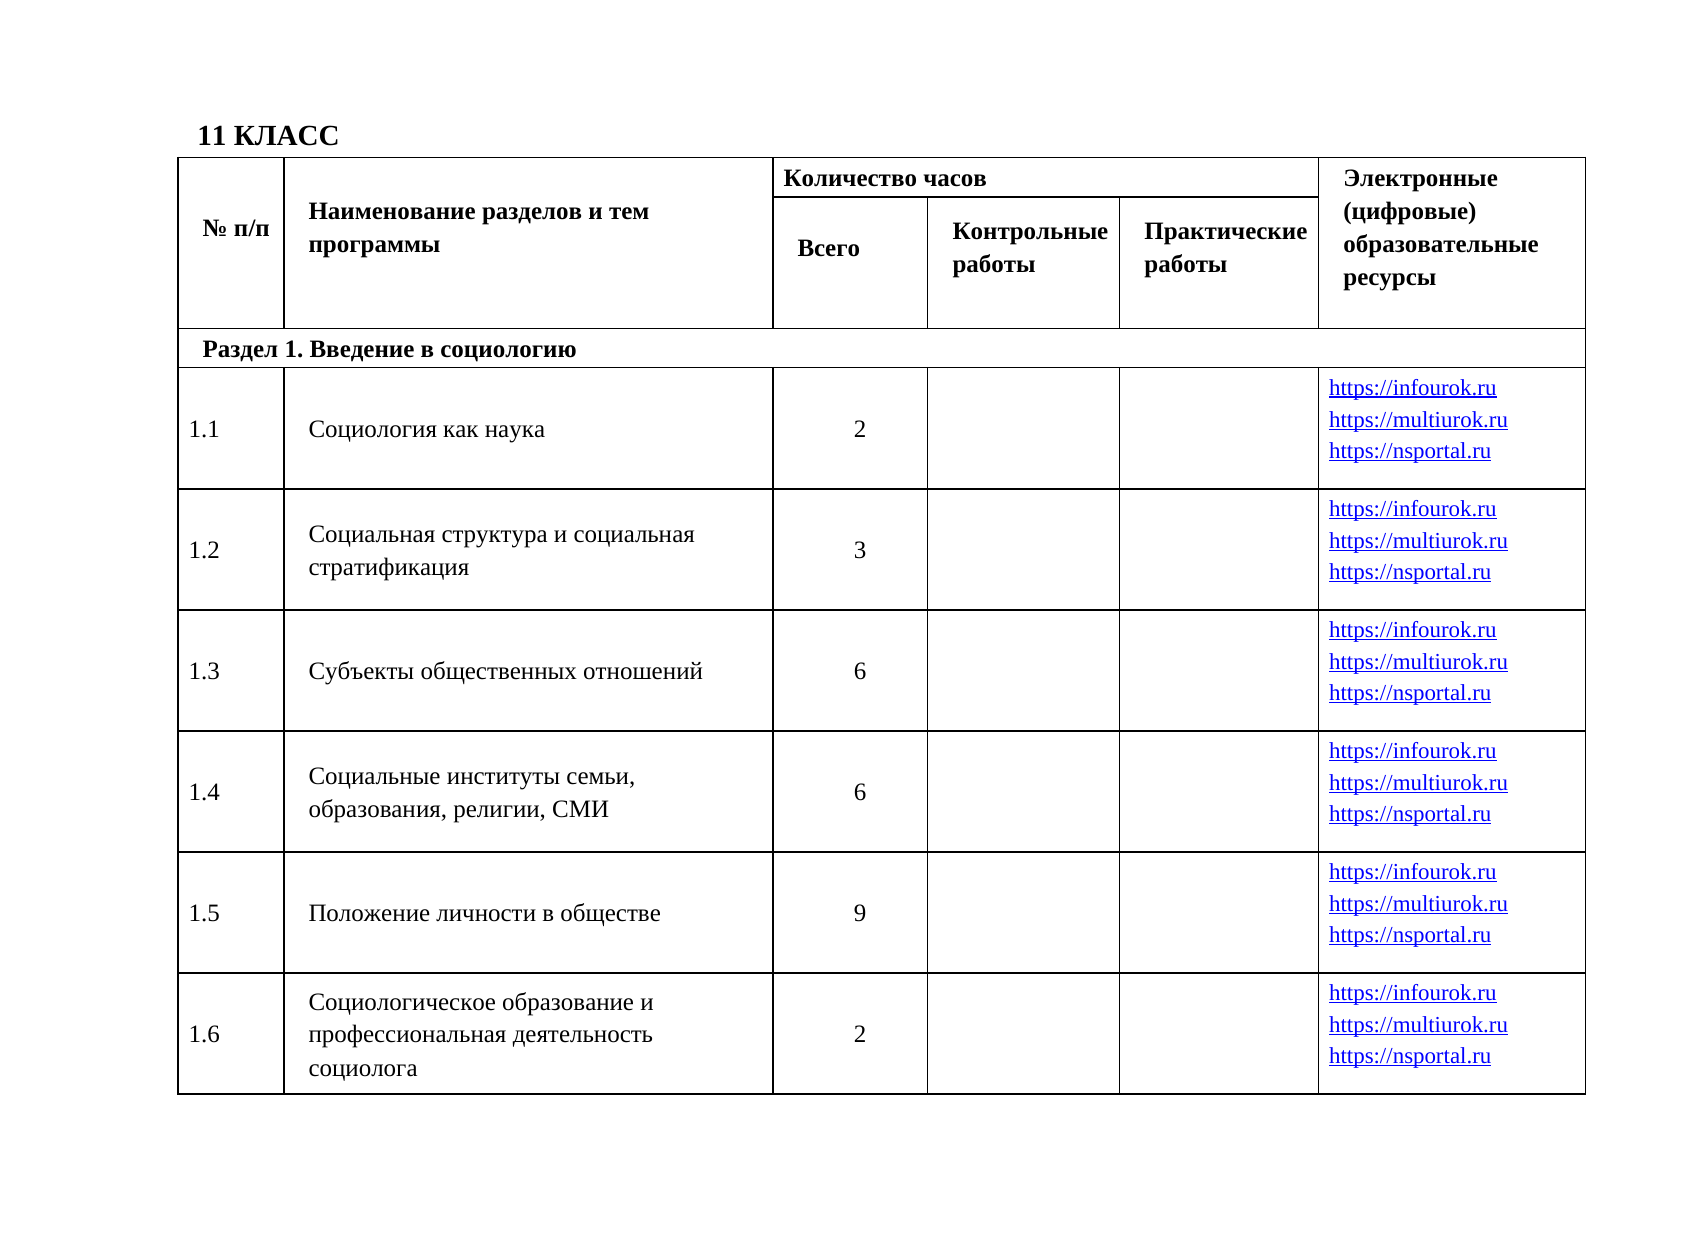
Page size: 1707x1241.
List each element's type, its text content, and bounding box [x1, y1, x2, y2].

table_cell [1120, 853, 1318, 972]
table_cell [928, 974, 1119, 1093]
table_cell https://infourok.ru https://multiurok.ru https://nsportal.ru [1319, 611, 1585, 730]
table_cell Социологическое образование и профессиональная деятельность социолога [285, 974, 772, 1093]
table_cell [928, 611, 1119, 730]
table_cell [1120, 611, 1318, 730]
table_cell 1.1 [179, 368, 283, 488]
table_cell 1.2 [179, 490, 283, 609]
table_cell https://infourok.ru https://multiurok.ru https://nsportal.ru [1319, 732, 1585, 851]
table_cell 2 [774, 368, 927, 488]
table_cell [928, 853, 1119, 972]
table_cell Раздел 1. Введение в социологию [179, 329, 1585, 367]
table_header № п/п [179, 158, 283, 327]
table_cell Положение личности в обществе [285, 853, 772, 972]
table_cell Практические работы [1120, 198, 1318, 327]
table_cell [1319, 974, 1585, 1093]
table_cell 9 [774, 853, 927, 972]
table_cell 6 [774, 611, 927, 730]
table_cell Социальная структура и социальная стратификация [285, 490, 772, 609]
table_cell https://infourok.ru https://multiurok.ru https://nsportal.ru [1319, 368, 1585, 488]
table_cell 1.5 [179, 853, 283, 972]
table_cell 1.3 [179, 611, 283, 730]
table_cell [1120, 368, 1318, 488]
table_cell 1.6 [179, 974, 283, 1093]
table_cell Субъекты общественных отношений [285, 611, 772, 730]
table_cell [1120, 974, 1318, 1093]
table_cell Всего [774, 198, 927, 327]
table_cell Социология как наука [285, 368, 772, 488]
table_cell [928, 732, 1119, 851]
table_cell 2 [774, 974, 927, 1093]
table_cell [1120, 490, 1318, 609]
table_cell [928, 490, 1119, 609]
table_cell 6 [774, 732, 927, 851]
table_cell 1.4 [179, 732, 283, 851]
table_cell 3 [774, 490, 927, 609]
table_cell https://infourok.ru https://multiurok.ru https://nsportal.ru [1319, 490, 1585, 609]
table_header Электронные (цифровые) образовательные ресурсы [1319, 158, 1585, 327]
table_cell Социальные институты семьи, образования, религии, СМИ [285, 732, 772, 851]
table_cell [1120, 732, 1318, 851]
text 11 КЛАСС [190, 118, 1618, 152]
table_header Количество часов [774, 158, 1318, 196]
table_header Наименование разделов и тем программы [285, 158, 772, 327]
table_cell [928, 368, 1119, 488]
table_cell Контрольные работы [928, 198, 1119, 327]
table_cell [1319, 853, 1585, 972]
